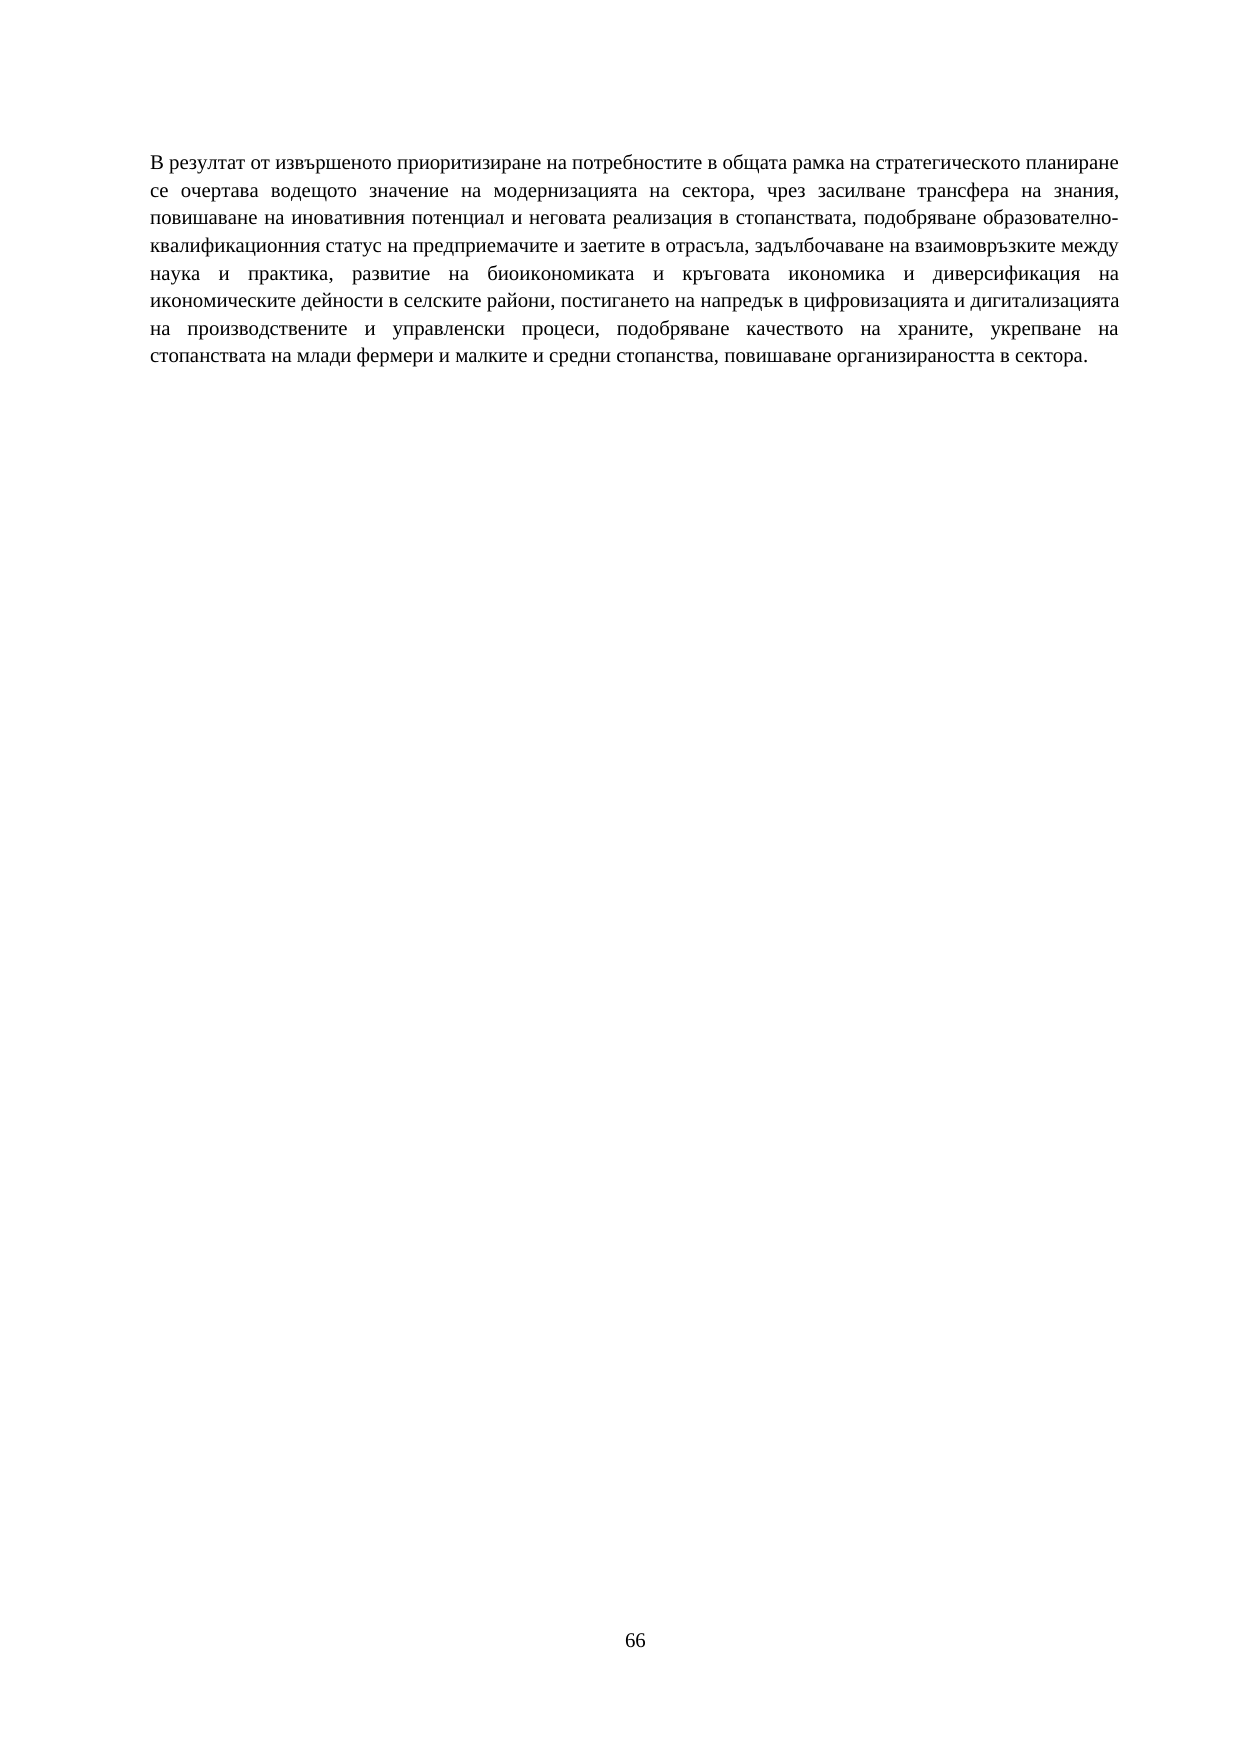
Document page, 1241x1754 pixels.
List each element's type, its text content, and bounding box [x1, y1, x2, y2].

text В резултат от извършеното приоритизиране на потребностите в общата рамка на стратегическото планиране се очертава водещото значение на модернизацията на сектора, чрез засилване трансфера на знания, повишаване на иновативния потенциал и неговата реализация в стопанствата, подобряване образователно-квалификационния статус на предприемачите и заетите в отрасъла, задълбочаване на взаимовръзките между наука и практика, развитие на биоикономиката и кръговата икономика и диверсификация на икономическите дейности в селските райони, постигането на напредък в цифровизацията и дигитализацията на производствените и управленски процеси, подобряване качеството на храните, укрепване на стопанствата на млади фермери и малките и средни стопанства, повишаване организираността в сектора. [150, 150, 1120, 367]
